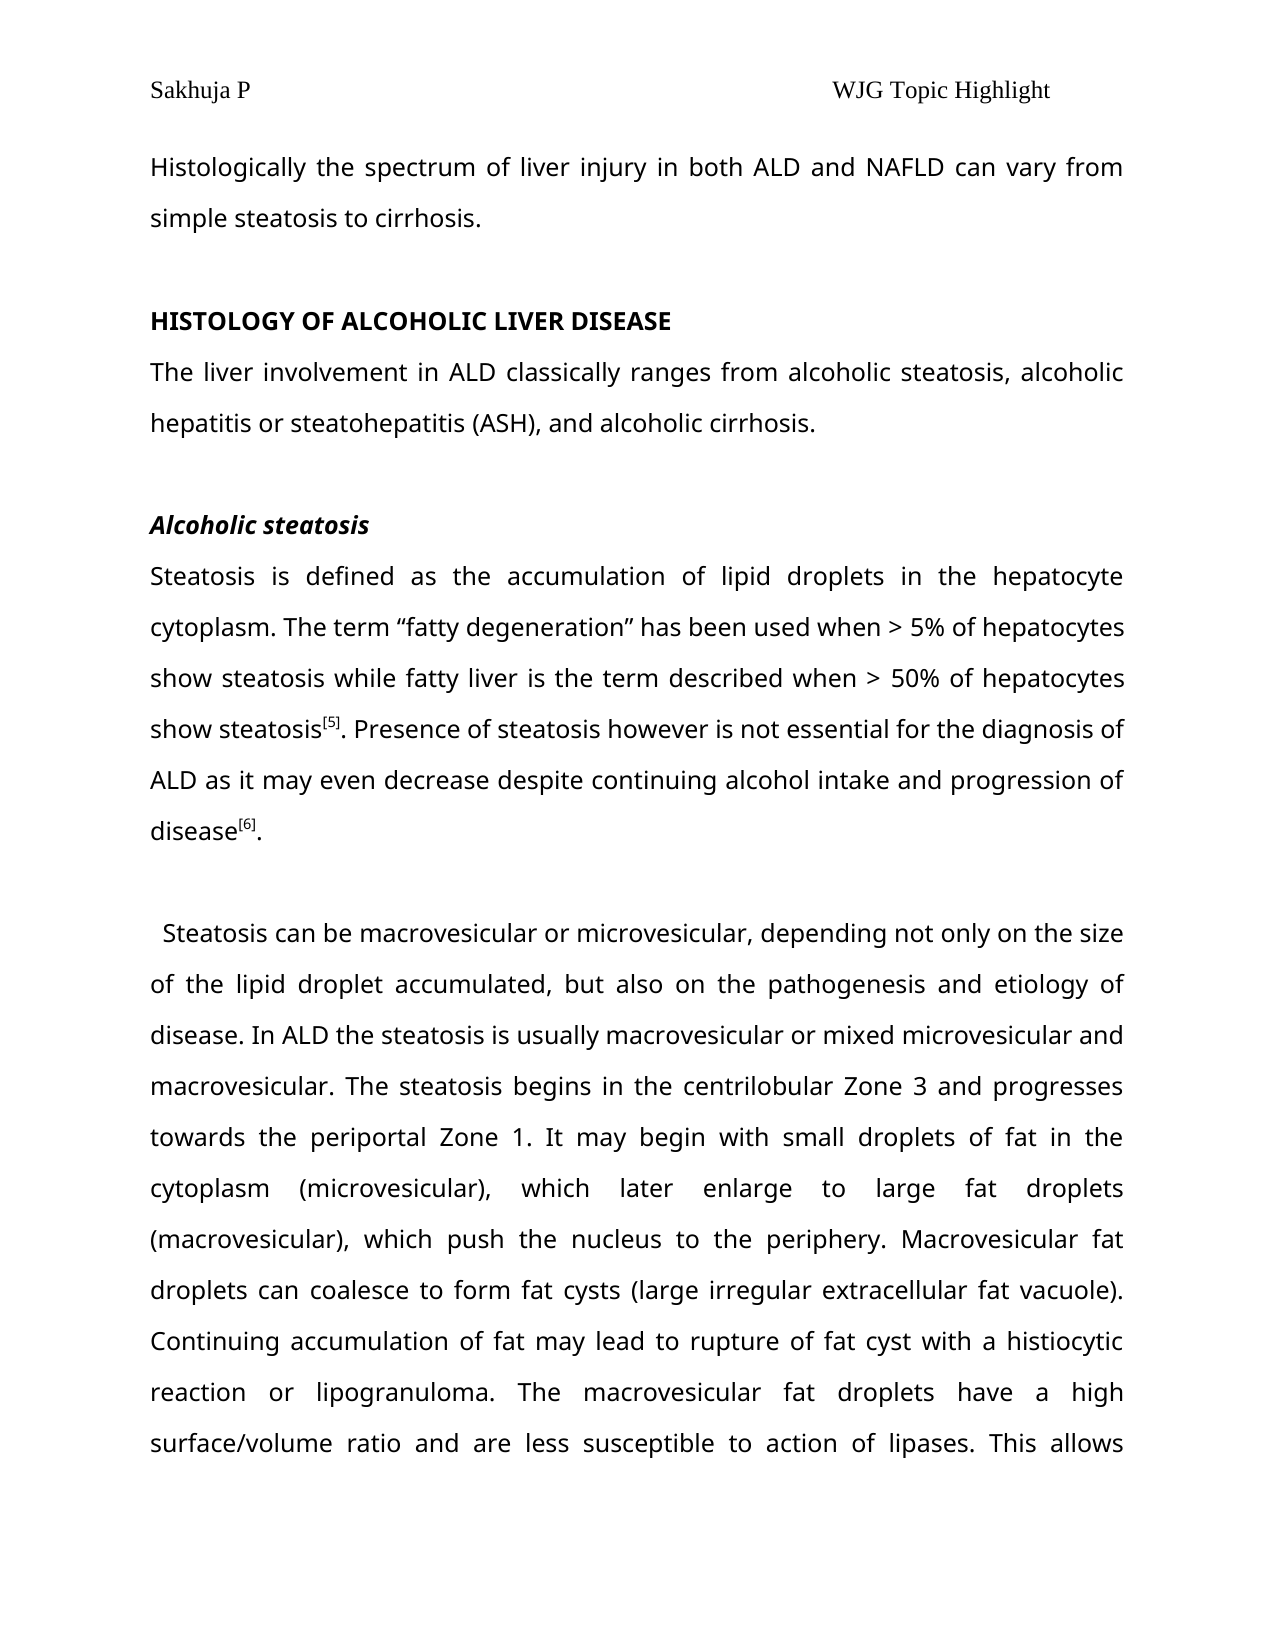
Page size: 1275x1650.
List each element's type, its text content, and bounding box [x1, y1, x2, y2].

text Alcoholic steatosis [150, 507, 1125, 541]
text HISTOLOGY OF ALCOHOLIC LIVER DISEASE [150, 303, 1125, 337]
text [150, 150, 1125, 235]
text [150, 916, 1125, 1460]
text Steatosis is defined as the accumulation of lipid droplets in the hepatocyte cytoplasm. The term “fatty degeneration” has been used when > 5% of hepatocytes show steatosis while fatty liver is the term described when > 50% of hepatocytes show steatosis[5]. Presence of steatosis however is not essential for the diagnosis of ALD as it may even decrease despite continuing alcohol intake and progression of disease[6]. [150, 558, 1125, 848]
text The liver involvement in ALD classically ranges from alcoholic steatosis, alcoholic hepatitis or steatohepatitis (ASH), and alcoholic cirrhosis. [150, 354, 1125, 439]
